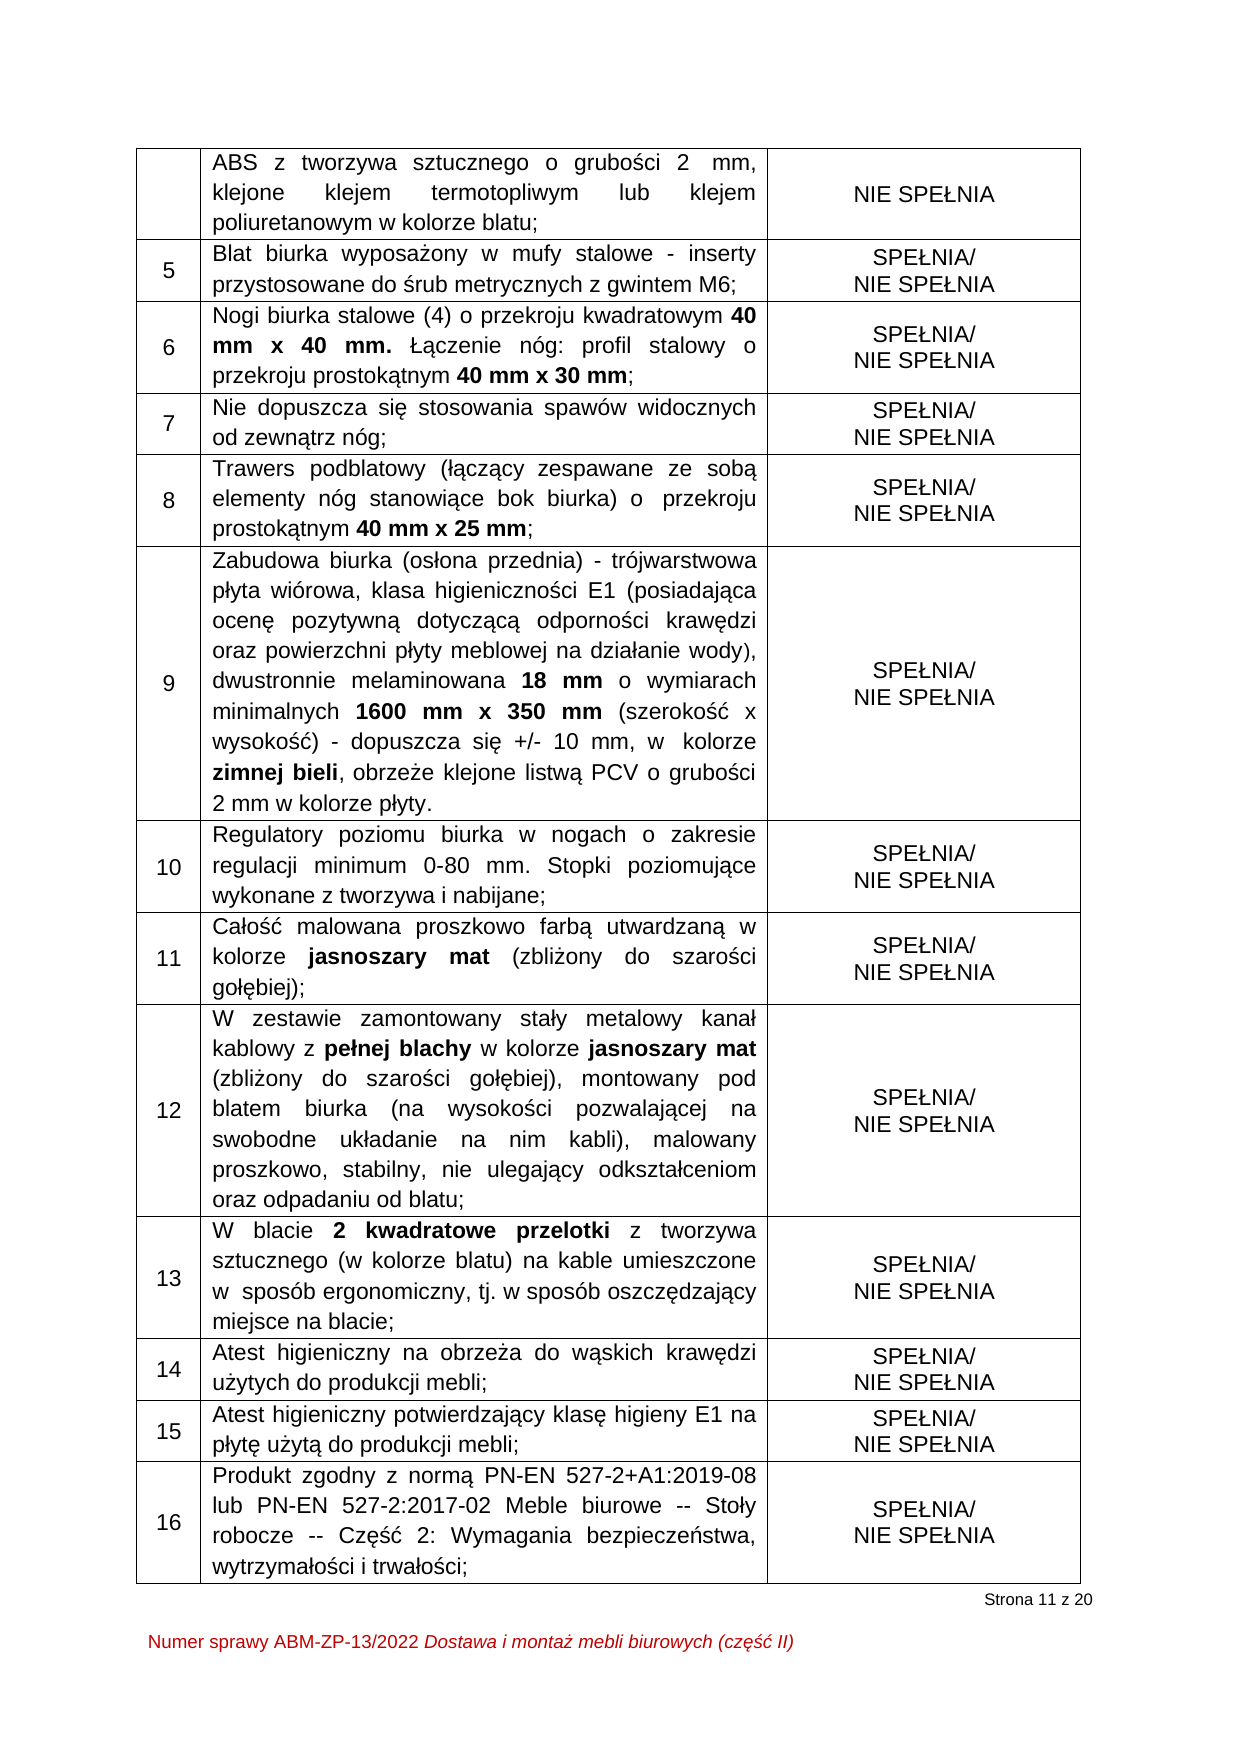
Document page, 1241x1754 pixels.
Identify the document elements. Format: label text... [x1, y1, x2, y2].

table_cell SPEŁNIA/ NIE SPEŁNIA [768, 821, 1080, 912]
table_cell SPEŁNIA/ NIE SPEŁNIA [768, 394, 1080, 454]
table_cell SPEŁNIA/ NIE SPEŁNIA [768, 1339, 1080, 1399]
table_cell Nie dopuszcza się stosowania spawów widocznych od zewnątrz nóg; [201, 394, 767, 454]
table_cell 14 [137, 1339, 200, 1399]
table_cell SPEŁNIA/ NIE SPEŁNIA [768, 240, 1080, 301]
table_cell 7 [137, 394, 200, 454]
table_cell Atest higieniczny na obrzeża do wąskich krawędzi użytych do produkcji mebli; [201, 1339, 767, 1399]
table_cell 10 [137, 821, 200, 912]
table_cell SPEŁNIA/ NIE SPEŁNIA [768, 455, 1080, 546]
table_cell W zestawie zamontowany stały metalowy kanał kablowy z pełnej blachy w kolorze jasnoszary mat (zbliżony do szarości gołębiej), montowany pod blatem biurka (na wysokości pozwalającej na swobodne układanie na nim kabli), malowany proszkowo, stabilny, nie ulegający odkształceniom oraz odpadaniu od blatu; [201, 1005, 767, 1216]
table_cell 4 [137, 149, 200, 239]
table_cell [201, 149, 767, 239]
table_cell 11 [137, 913, 200, 1004]
table_cell Zabudowa biurka (osłona przednia) - trójwarstwowa płyta wiórowa, klasa higieniczności E1 (posiadająca ocenę pozytywną dotyczącą odporności krawędzi oraz powierzchni płyty meblowej na działanie wody), dwustronnie melaminowana 18 mm o wymiarach minimalnych 1600 mm x 350 mm (szerokość x wysokość) - dopuszcza się +/- 10 mm, w kolorze zimnej bieli, obrzeże klejone listwą PCV o grubości 2 mm w kolorze płyty. [201, 547, 767, 820]
table_cell SPEŁNIA/ NIE SPEŁNIA [768, 302, 1080, 392]
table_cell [768, 1462, 1080, 1583]
table_cell Trawers podblatowy (łączący zespawane ze sobą elementy nóg stanowiące bok biurka) o przekroju prostokątnym 40 mm x 25 mm; [201, 455, 767, 546]
table_cell Nogi biurka stalowe (4) o przekroju kwadratowym 40 mm x 40 mm. Łączenie nóg: profil stalowy o przekroju prostokątnym 40 mm x 30 mm; [201, 302, 767, 392]
table_cell SPEŁNIA/ NIE SPEŁNIA [768, 547, 1080, 820]
table_cell 13 [137, 1217, 200, 1338]
table_cell SPEŁNIA/ NIE SPEŁNIA [768, 913, 1080, 1004]
table_cell SPEŁNIA/ NIE SPEŁNIA [768, 1401, 1080, 1461]
table_cell Całość malowana proszkowo farbą utwardzaną w kolorze jasnoszary mat (zbliżony do szarości gołębiej); [201, 913, 767, 1004]
table_cell Regulatory poziomu biurka w nogach o zakresie regulacji minimum 0-80 mm. Stopki poziomujące wykonane z tworzywa i nabijane; [201, 821, 767, 912]
table_cell 6 [137, 302, 200, 392]
table_cell 5 [137, 240, 200, 301]
table_cell Blat biurka wyposażony w mufy stalowe - inserty przystosowane do śrub metrycznych z gwintem M6; [201, 240, 767, 301]
table_cell SPEŁNIA/ NIE SPEŁNIA [768, 1217, 1080, 1338]
table_cell Produkt zgodny z normą PN-EN 527-2+A1:2019-08 lub PN-EN 527-2:2017-02 Meble biurowe -- Stoły robocze -- Część 2: Wymagania bezpieczeństwa, wytrzymałości i trwałości; [201, 1462, 767, 1583]
table_cell 8 [137, 455, 200, 546]
table_cell 9 [137, 547, 200, 820]
table_cell 15 [137, 1401, 200, 1461]
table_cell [768, 149, 1080, 239]
table_cell Atest higieniczny potwierdzający klasę higieny E1 na płytę użytą do produkcji mebli; [201, 1401, 767, 1461]
table_cell 12 [137, 1005, 200, 1216]
table_cell SPEŁNIA/ NIE SPEŁNIA [768, 1005, 1080, 1216]
table_cell 16 [137, 1462, 200, 1583]
table_cell W blacie 2 kwadratowe przelotki z tworzywa sztucznego (w kolorze blatu) na kable umieszczone w sposób ergonomiczny, tj. w sposób oszczędzający miejsce na blacie; [201, 1217, 767, 1338]
